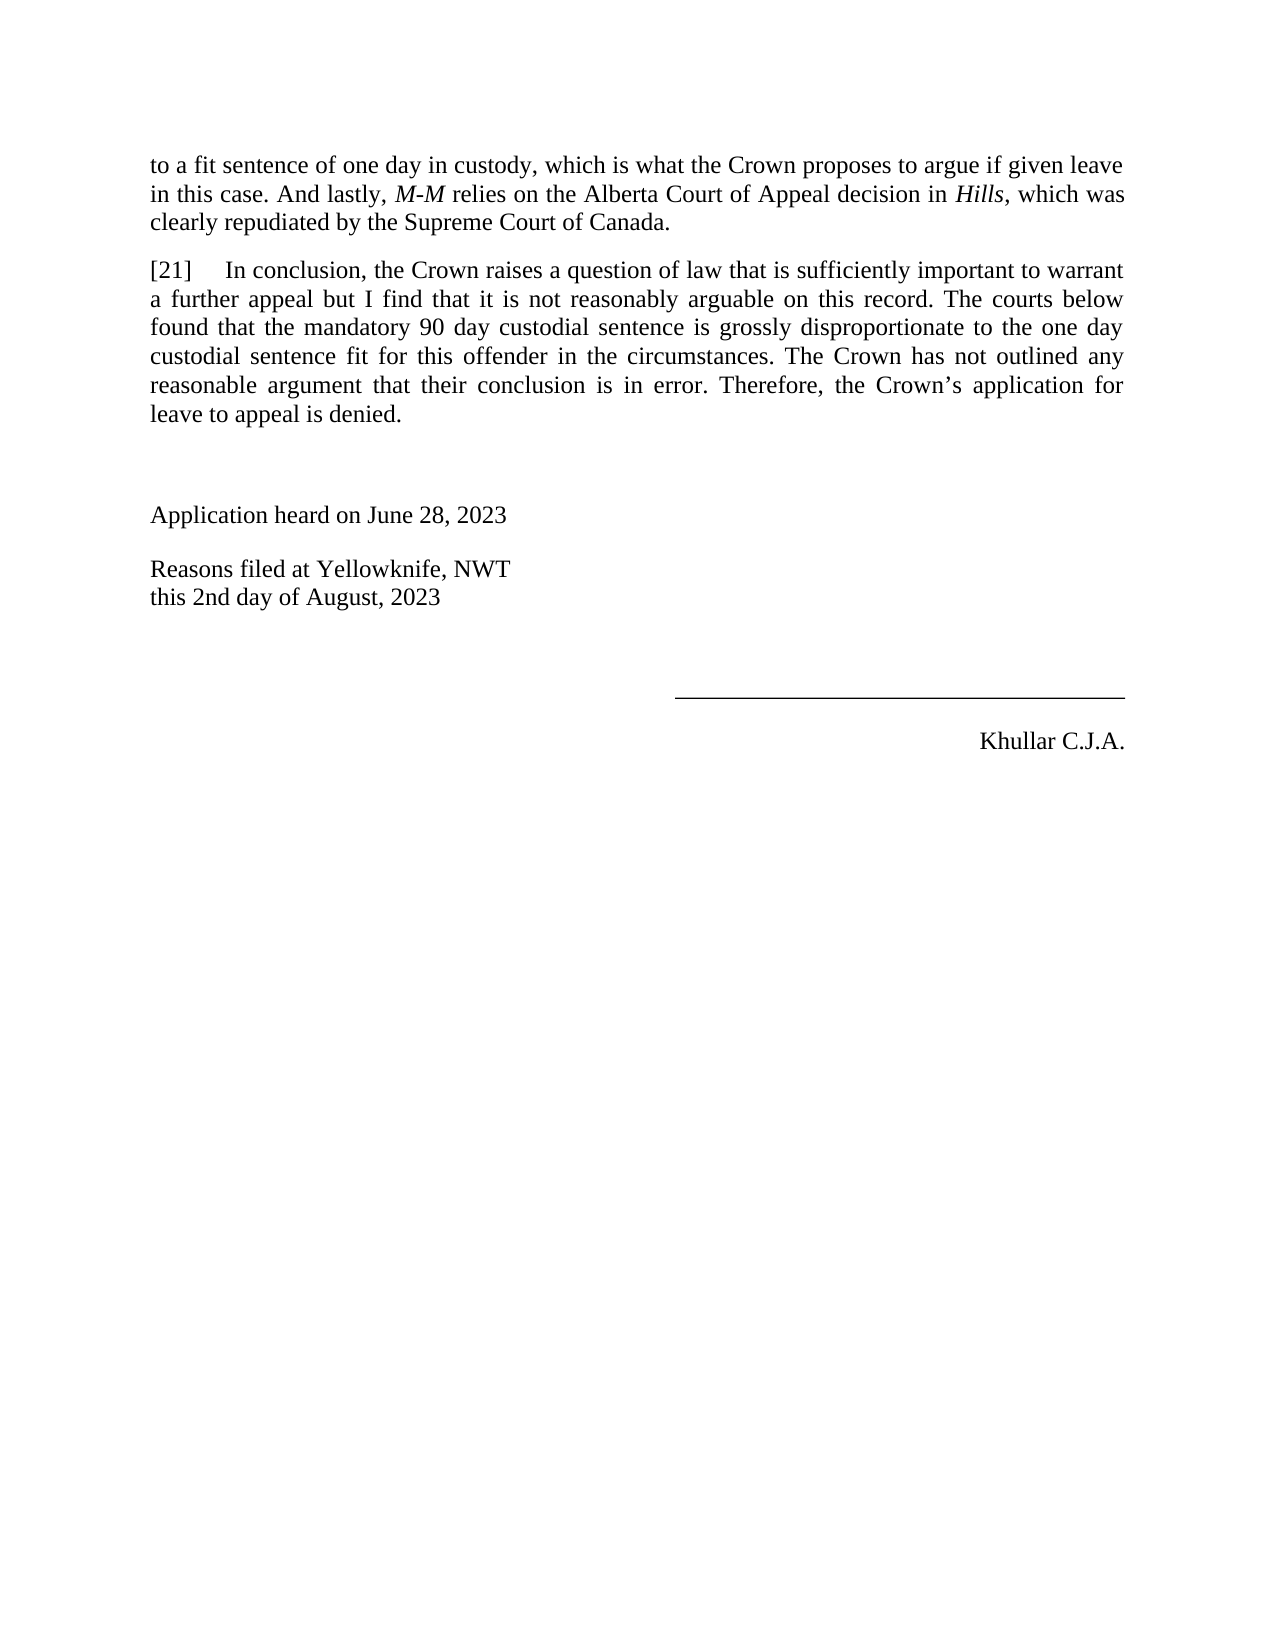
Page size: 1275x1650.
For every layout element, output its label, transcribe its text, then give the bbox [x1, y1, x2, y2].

list In conclusion, the Crown raises a question of law that is sufficiently important to warrant a further appeal but I find that it is not reasonably arguable on this record. The courts below found that the mandatory 90 day custodial sentence is grossly disproportionate to the one day custodial sentence fit for this offender in the circumstances. The Crown has not outlined any reasonable argument that their conclusion is in error. Therefore, the Crown’s application for leave to appeal is denied. [150, 255, 1125, 427]
text Reasons filed at Yellowknife, NWT [150, 554, 1125, 582]
text Khullar C.J.A. [150, 726, 1125, 755]
text this 2nd day of August, 2023 [150, 582, 1125, 611]
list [150, 150, 1125, 236]
list Application heard on June 28, 2023 [150, 500, 1125, 529]
